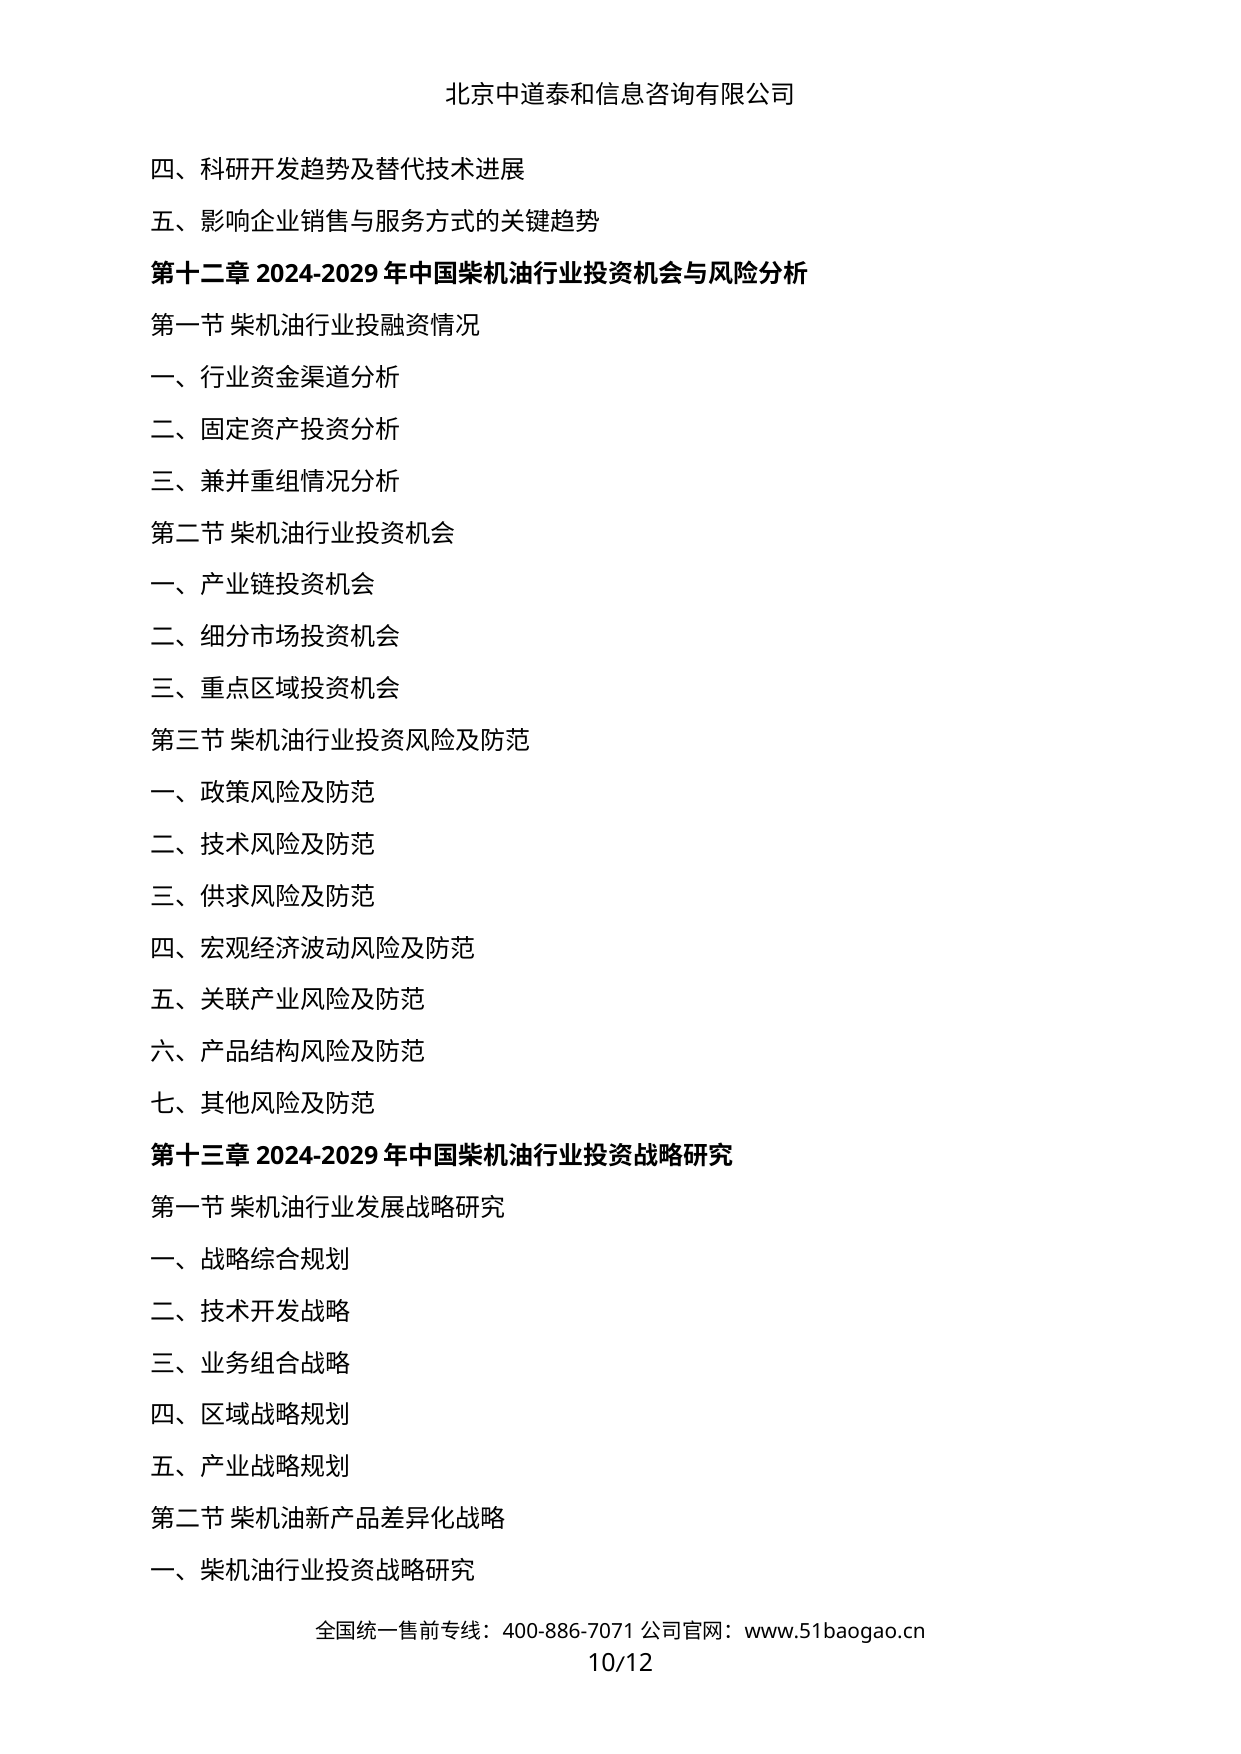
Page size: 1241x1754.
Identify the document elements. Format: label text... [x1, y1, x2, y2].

text 一、政策风险及防范 [150, 772, 1090, 809]
text 一、行业资金渠道分析 [150, 357, 1090, 394]
text 四、宏观经济波动风险及防范 [150, 928, 1090, 964]
text 二、细分市场投资机会 [150, 617, 1090, 653]
text 第十二章 2024-2029年中国柴机油行业投资机会与风险分析 [150, 254, 1090, 290]
text 三、兼并重组情况分析 [150, 461, 1090, 497]
text 三、重点区域投资机会 [150, 669, 1090, 705]
text 一、柴机油行业投资战略研究 [150, 1551, 1090, 1587]
text 第十三章 2024-2029年中国柴机油行业投资战略研究 [150, 1136, 1090, 1172]
text 二、技术开发战略 [150, 1291, 1090, 1327]
text 五、产业战略规划 [150, 1447, 1090, 1483]
text 六、产品结构风险及防范 [150, 1032, 1090, 1068]
text 二、技术风险及防范 [150, 824, 1090, 861]
text 五、关联产业风险及防范 [150, 980, 1090, 1016]
text 三、业务组合战略 [150, 1343, 1090, 1379]
text 四、科研开发趋势及替代技术进展 [150, 150, 1090, 186]
text 五、影响企业销售与服务方式的关键趋势 [150, 202, 1090, 238]
text 一、战略综合规划 [150, 1239, 1090, 1276]
text 第一节 柴机油行业发展战略研究 [150, 1187, 1090, 1224]
text 四、区域战略规划 [150, 1395, 1090, 1431]
text 七、其他风险及防范 [150, 1084, 1090, 1120]
text 第三节 柴机油行业投资风险及防范 [150, 721, 1090, 757]
text 第二节 柴机油行业投资机会 [150, 513, 1090, 549]
text 三、供求风险及防范 [150, 876, 1090, 912]
text 第二节 柴机油新产品差异化战略 [150, 1499, 1090, 1535]
text 第一节 柴机油行业投融资情况 [150, 306, 1090, 342]
text 二、固定资产投资分析 [150, 409, 1090, 446]
text 一、产业链投资机会 [150, 565, 1090, 601]
